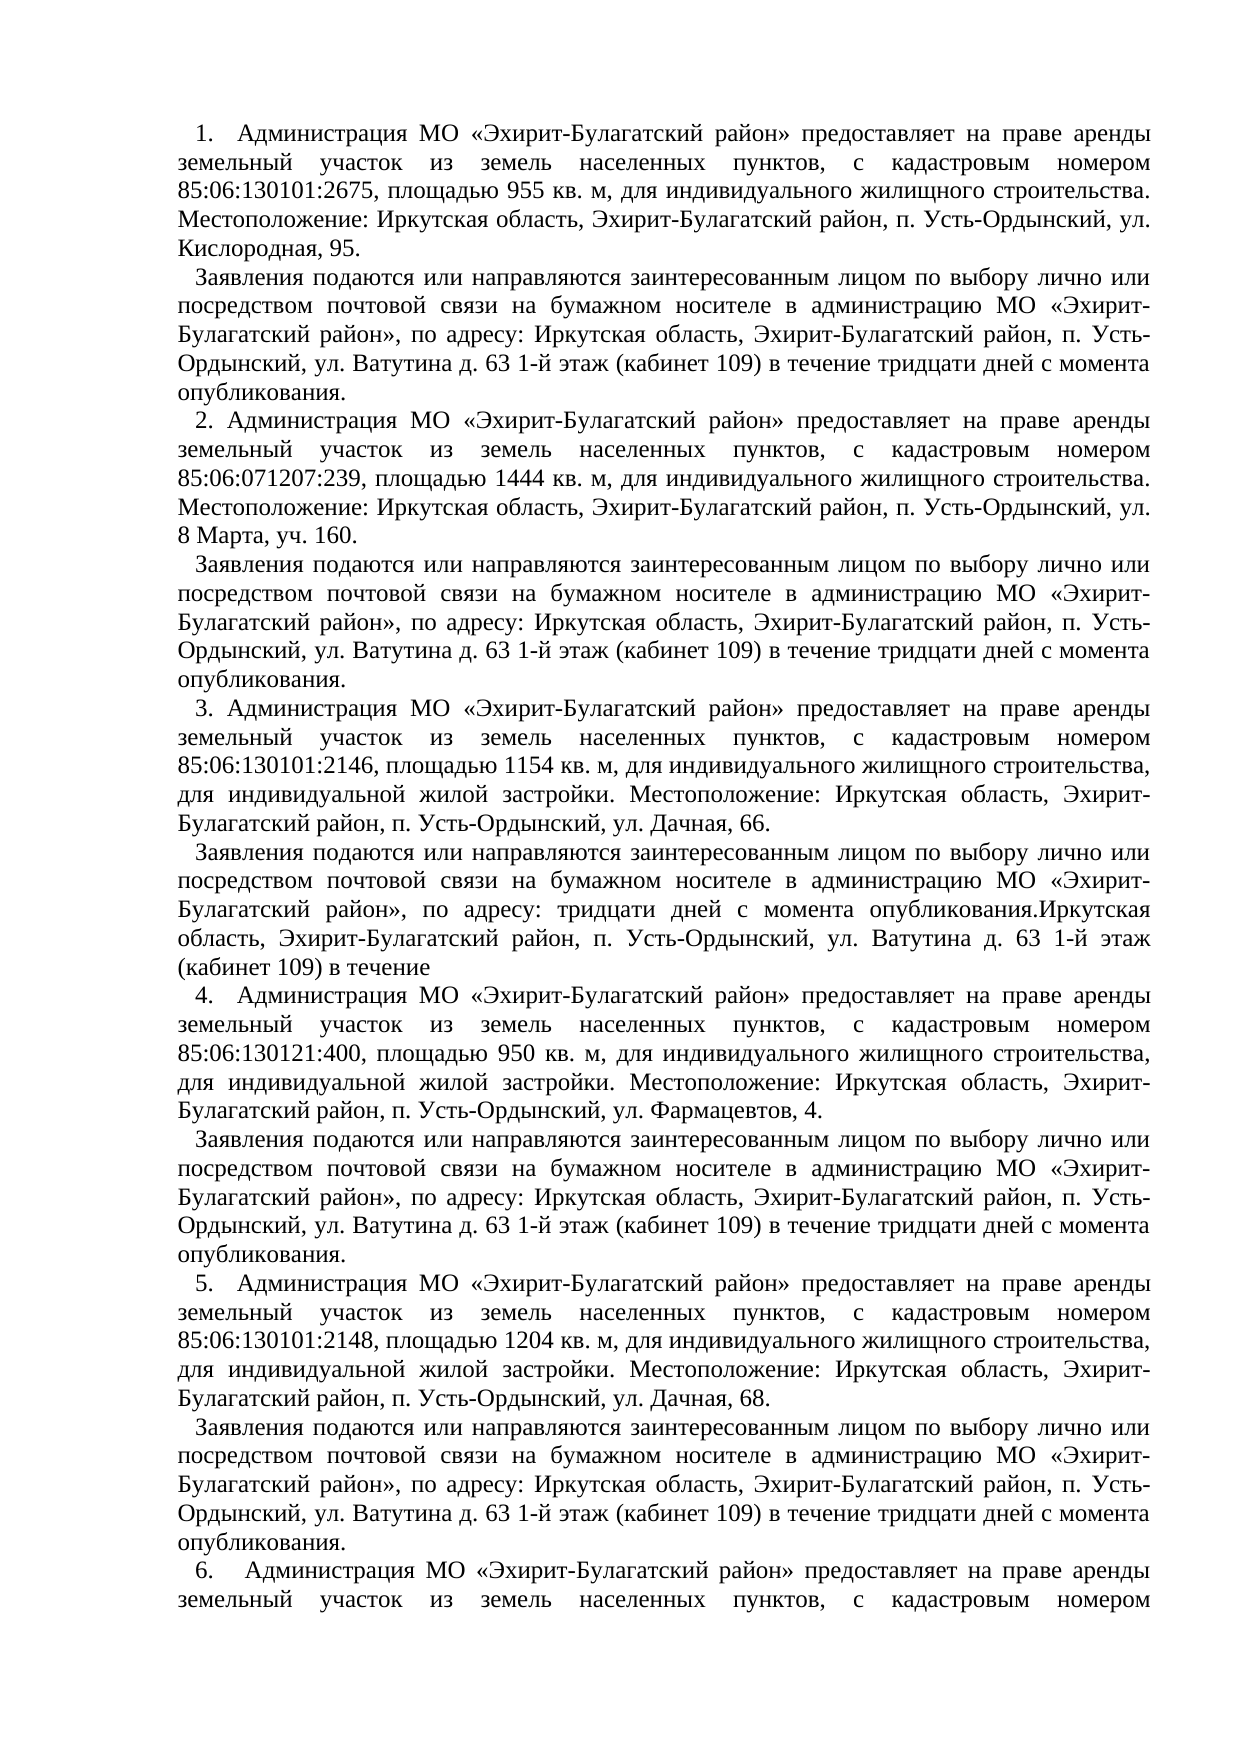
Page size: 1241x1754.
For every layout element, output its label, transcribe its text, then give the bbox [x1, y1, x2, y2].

text 3. Администрация МО «Эхирит-Булагатский район» предоставляет на праве аренды земельный участок из земель населенных пунктов, с кадастровым номером 85:06:130101:2146, площадью 1154 кв. м, для индивидуального жилищного строительства, для индивидуальной жилой застройки. Местоположение: Иркутская область, Эхирит-Булагатский район, п. Усть-Ордынский, ул. Дачная, 66. [177, 693, 1152, 837]
text 2. Администрация МО «Эхирит-Булагатский район» предоставляет на праве аренды земельный участок из земель населенных пунктов, с кадастровым номером 85:06:071207:239, площадью 1444 кв. м, для индивидуального жилищного строительства. Местоположение: Иркутская область, Эхирит-Булагатский район, п. Усть-Ордынский, ул. 8 Марта, уч. 160. [177, 406, 1152, 549]
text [177, 1556, 1152, 1613]
text 5. Администрация МО «Эхирит-Булагатский район» предоставляет на праве аренды земельный участок из земель населенных пунктов, с кадастровым номером 85:06:130101:2148, площадью 1204 кв. м, для индивидуального жилищного строительства, для индивидуальной жилой застройки. Местоположение: Иркутская область, Эхирит-Булагатский район, п. Усть-Ордынский, ул. Дачная, 68. [177, 1268, 1152, 1412]
text 1. Администрация МО «Эхирит-Булагатский район» предоставляет на праве аренды земельный участок из земель населенных пунктов, с кадастровым номером 85:06:130101:2675, площадью 955 кв. м, для индивидуального жилищного строительства. Местоположение: Иркутская область, Эхирит-Булагатский район, п. Усть-Ордынский, ул. Кислородная, 95. [177, 118, 1152, 262]
text 4. Администрация МО «Эхирит-Булагатский район» предоставляет на праве аренды земельный участок из земель населенных пунктов, с кадастровым номером 85:06:130121:400, площадью 950 кв. м, для индивидуального жилищного строительства, для индивидуальной жилой застройки. Местоположение: Иркутская область, Эхирит-Булагатский район, п. Усть-Ордынский, ул. Фармацевтов, 4. [177, 981, 1152, 1124]
text Заявления подаются или направляются заинтересованным лицом по выбору лично или посредством почтовой связи на бумажном носителе в администрацию МО «Эхирит-Булагатский район», по адресу: тридцати дней с момента опубликования.Иркутская область, Эхирит-Булагатский район, п. Усть-Ордынский, ул. Ватутина д. 63 1-й этаж (кабинет 109) в течение [177, 837, 1152, 981]
